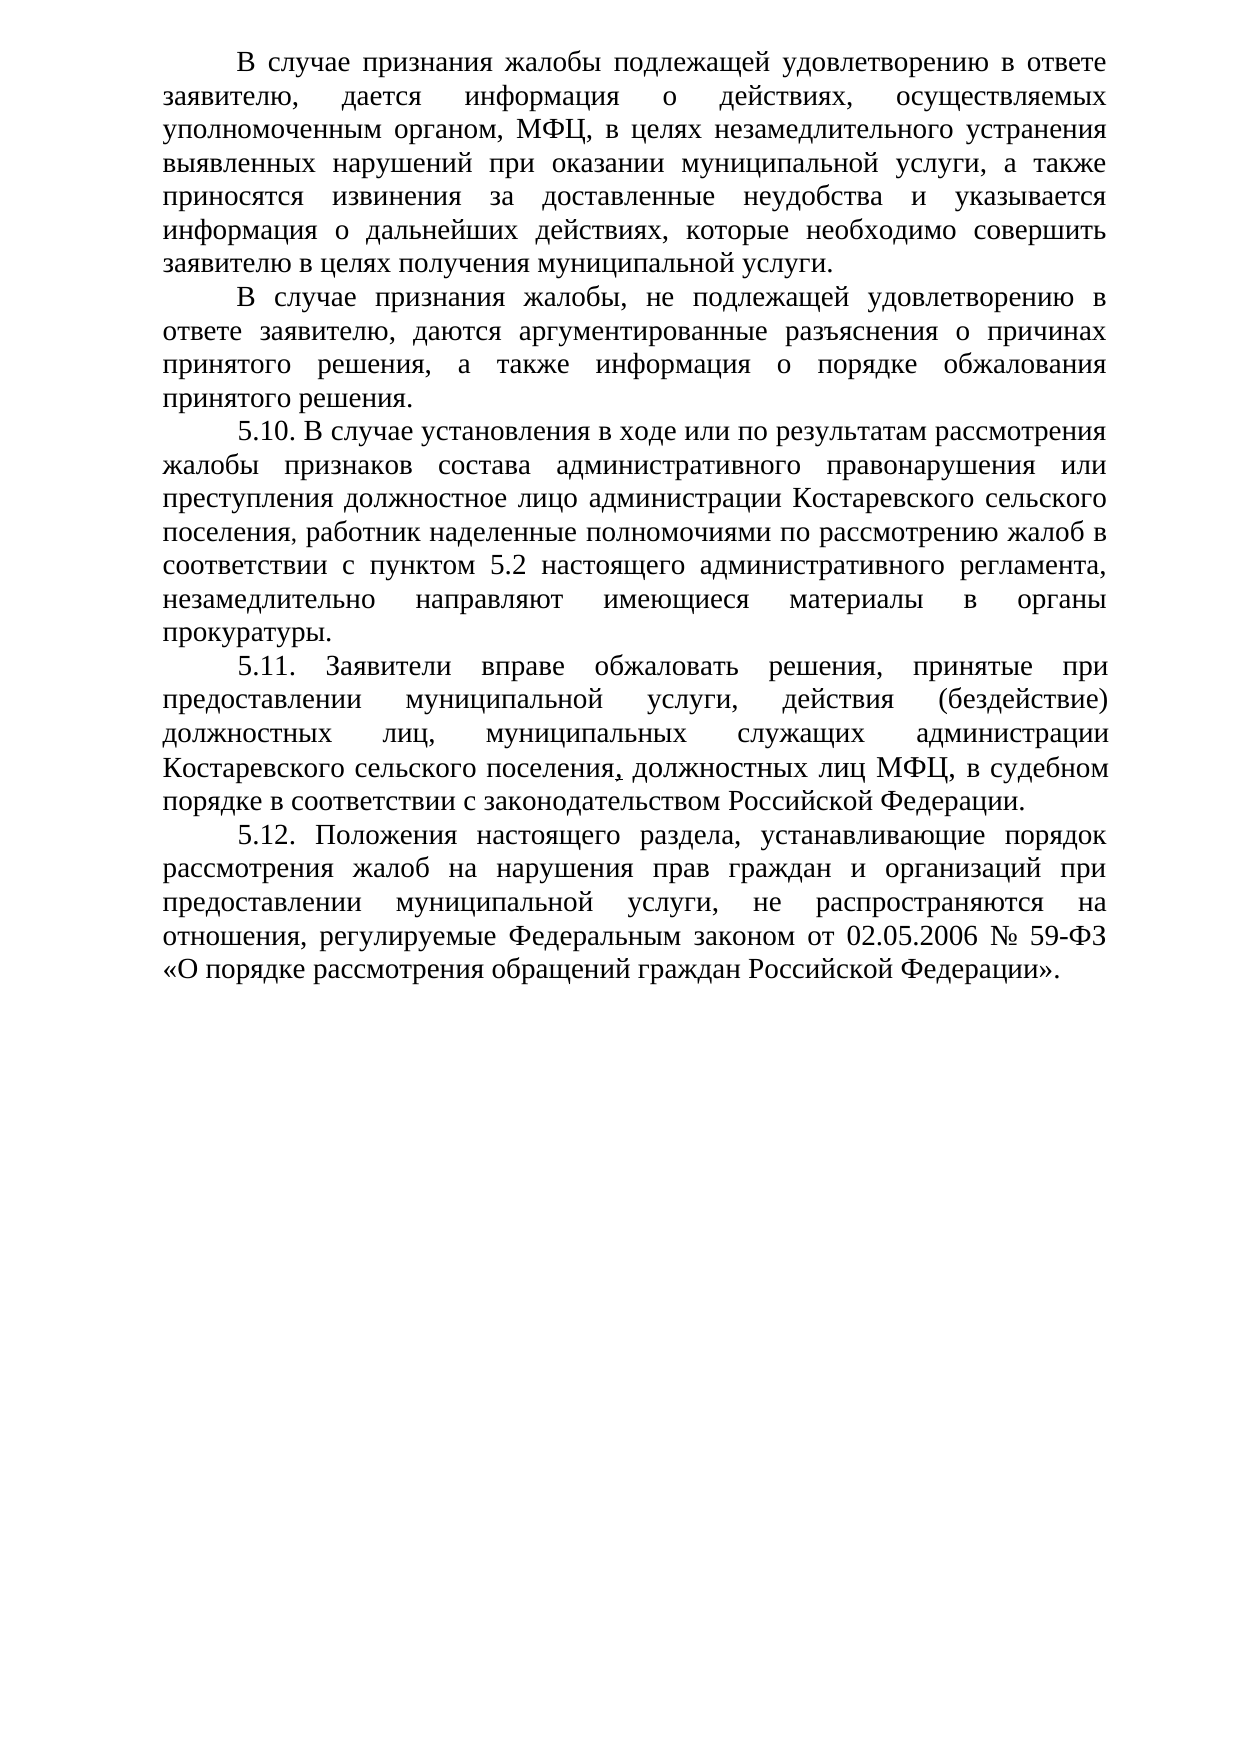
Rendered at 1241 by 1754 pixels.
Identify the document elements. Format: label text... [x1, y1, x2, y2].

text В случае признания жалобы подлежащей удовлетворению в ответе заявителю, дается информация о действиях, осуществляемых уполномоченным органом, МФЦ, в целях незамедлительного устранения выявленных нарушений при оказании муниципальной услуги, а также приносятся извинения за доставленные неудобства и указывается информация о дальнейших действиях, которые необходимо совершить заявителю в целях получения муниципальной услуги. [162, 44, 1107, 279]
text 5.10. В случае установления в ходе или по результатам рассмотрения жалобы признаков состава административного правонарушения или преступления должностное лицо администрации Костаревского сельского поселения, работник наделенные полномочиями по рассмотрению жалоб в соответствии с пунктом 5.2 настоящего административного регламента, незамедлительно направляют имеющиеся материалы в органы прокуратуры. [162, 413, 1107, 648]
text 5.12. Положения настоящего раздела, устанавливающие порядок рассмотрения жалоб на нарушения прав граждан и организаций при предоставлении муниципальной услуги, не распространяются на отношения, регулируемые Федеральным законом от 02.05.2006 № 59-ФЗ «О порядке рассмотрения обращений граждан Российской Федерации». [162, 817, 1107, 985]
text В случае признания жалобы, не подлежащей удовлетворению в ответе заявителю, даются аргументированные разъяснения о причинах принятого решения, а также информация о порядке обжалования принятого решения. [162, 279, 1107, 413]
text 5.11. Заявители вправе обжаловать решения, принятые при предоставлении муниципальной услуги, действия (бездействие) должностных лиц, муниципальных служащих администрации Костаревского сельского поселения, должностных лиц МФЦ, в судебном порядке в соответствии с законодательством Российской Федерации. [162, 648, 1109, 817]
